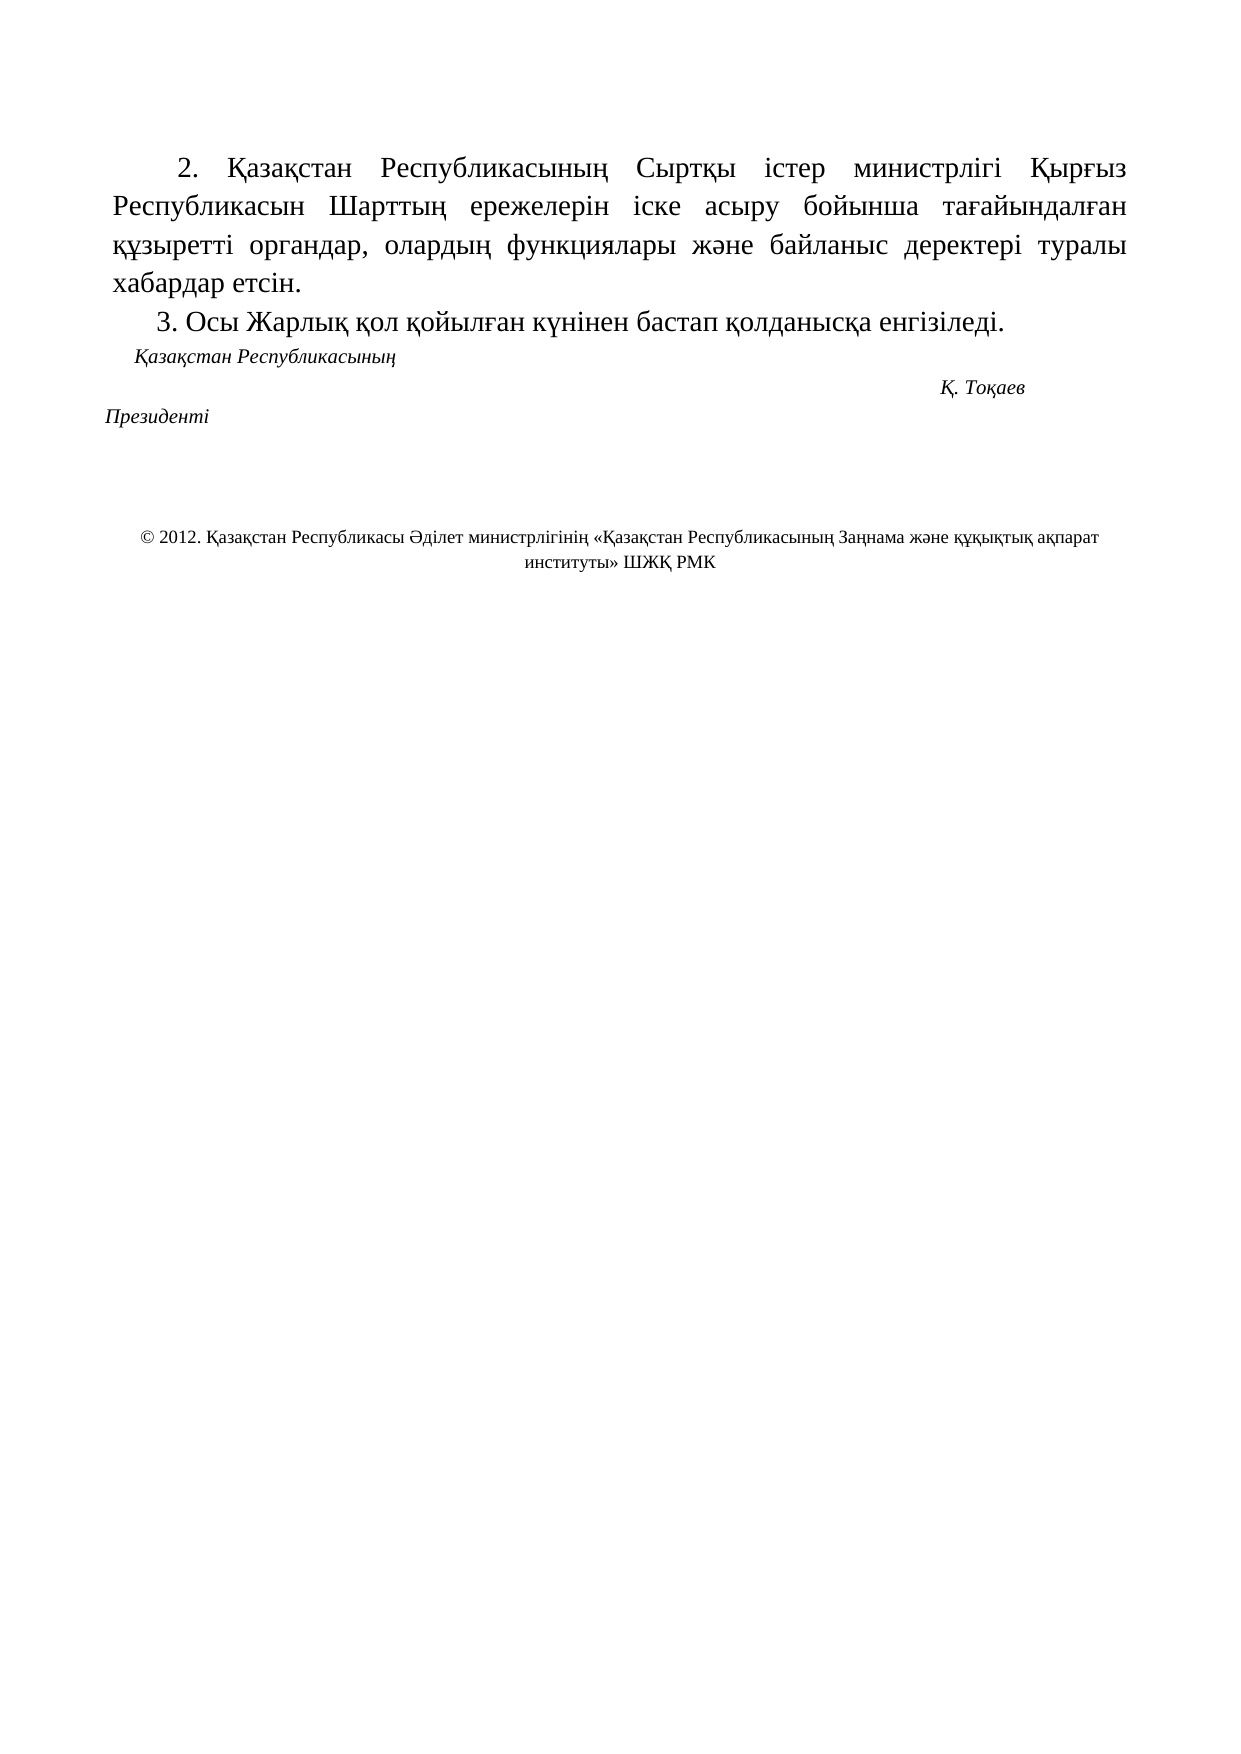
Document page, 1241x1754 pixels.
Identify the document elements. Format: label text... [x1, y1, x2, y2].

text 2. Қазақстан Республикасының Сыртқы істер министрлігі Қырғыз Республикасын Шарттың ережелерін іске асыру бойынша тағайындалған құзыретті органдар, олардың функциялары және байланыс деректері туралы хабардар етсін. [112, 150, 1128, 299]
table_header Қ. Тоқаев [939, 343, 1240, 436]
table_header Қазақстан Республикасының Президенті [101, 343, 939, 436]
text © 2012. Қазақстан Республикасы Әділет министрлігінің «Қазақстан Республикасының Заңнама және құқықтық ақпарат институты» ШЖҚ РМК [112, 526, 1128, 573]
text 3. Осы Жарлық қол қойылған күнінен бастап қолданысқа енгізіледі. [112, 304, 1128, 338]
